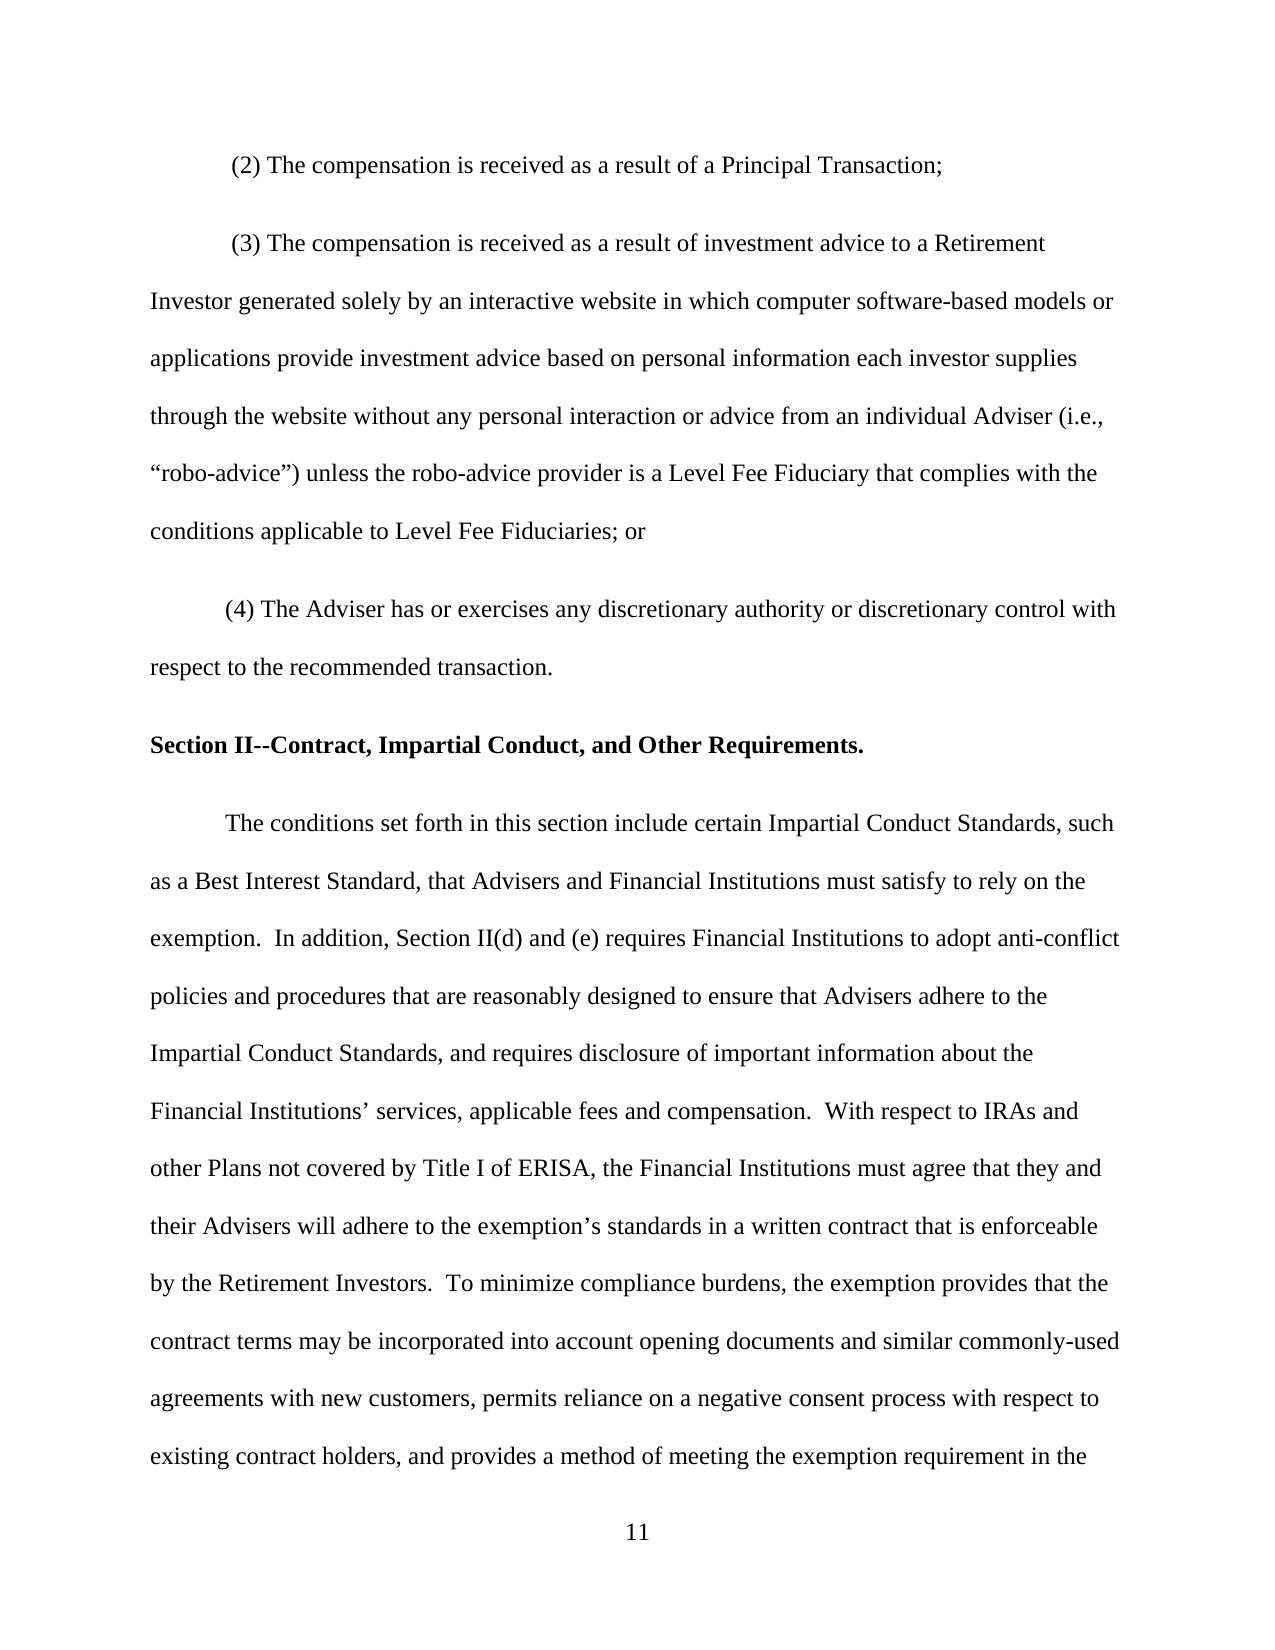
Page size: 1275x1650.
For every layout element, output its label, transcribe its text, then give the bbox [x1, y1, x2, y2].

text (4) The Adviser has or exercises any discretionary authority or discretionary control with respect to the recommended transaction. [150, 594, 1125, 680]
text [150, 808, 1125, 1469]
text Section II--Contract, Impartial Conduct, and Other Requirements. [150, 730, 1125, 759]
text (2) The compensation is received as a result of a Principal Transaction; [150, 150, 1125, 179]
text (3) The compensation is received as a result of investment advice to a Retirement Investor generated solely by an interactive website in which computer software-based models or applications provide investment advice based on personal information each investor supplies through the website without any personal interaction or advice from an individual Adviser (i.e., “robo-advice”) unless the robo-advice provider is a Level Fee Fiduciary that complies with the conditions applicable to Level Fee Fiduciaries; or [150, 228, 1125, 544]
